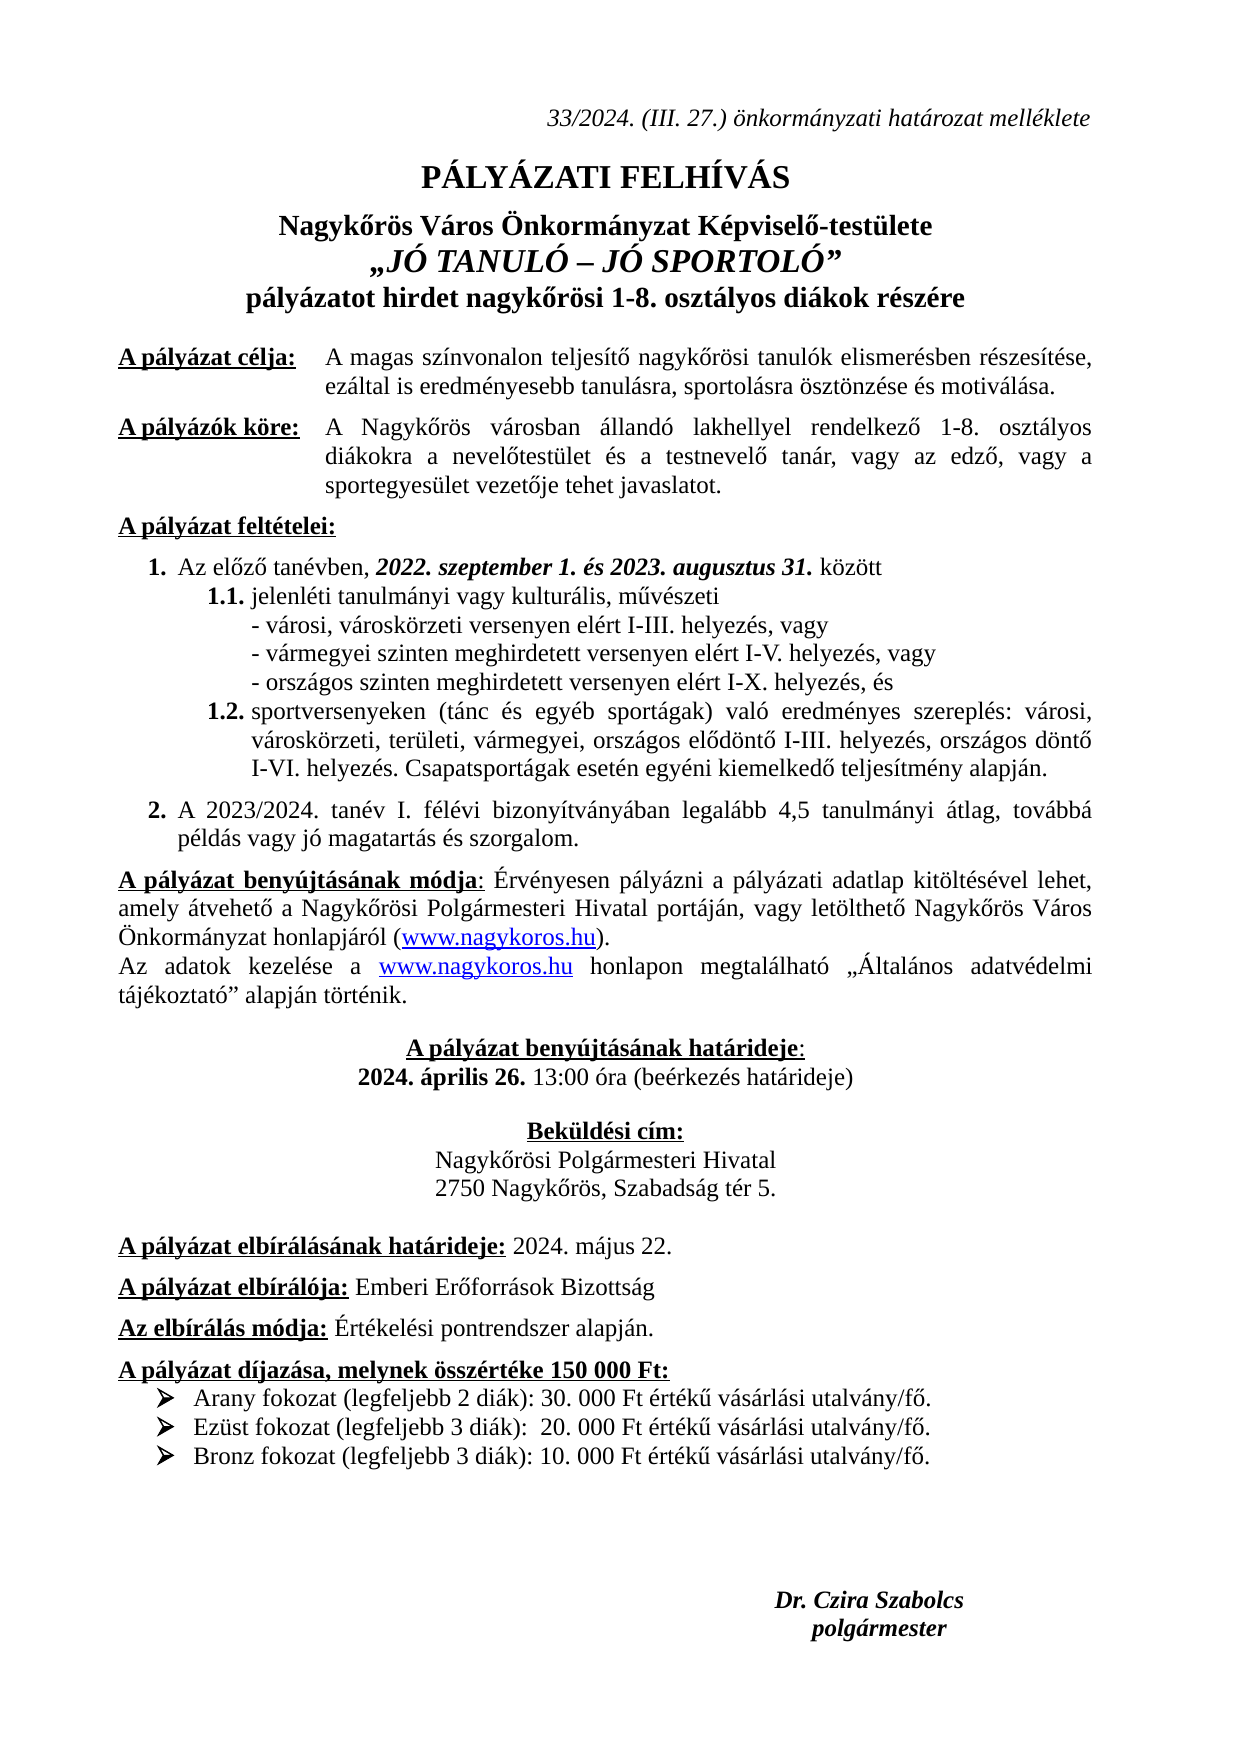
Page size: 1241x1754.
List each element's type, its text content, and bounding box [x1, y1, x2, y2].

text Dr. Czira Szabolcs [118, 1585, 1093, 1613]
text - városi, városkörzeti versenyen elért I-III. helyezés, vagy [251, 610, 1093, 638]
list jelenléti tanulmányi vagy kulturális, művészeti [207, 581, 1093, 610]
text A pályázat benyújtásának határideje: [118, 1033, 1093, 1062]
text A pályázat díjazása, melynek összértéke 150 000 Ft: [118, 1355, 1093, 1383]
text Nagykőrös Város Önkormányzat Képviselő-testülete [118, 208, 1093, 242]
text „JÓ TANULÓ – JÓ SPORTOLÓ” [118, 242, 1093, 280]
text - országos szinten meghirdetett versenyen elért I-X. helyezés, és [251, 667, 1093, 696]
text 33/2024. (III. 27.) önkormányzati határozat melléklete [118, 103, 1093, 132]
text A pályázat elbírálásának határideje: 2024. május 22. [118, 1231, 1093, 1260]
text A pályázat benyújtásának módja: Érvényesen pályázni a pályázati adatlap kitöltésével lehet, amely átvehető a Nagykőrösi Polgármesteri Hivatal portáján, vagy letölthető Nagykőrös Város Önkormányzat honlapjáról (www.nagykoros.hu). [118, 865, 1093, 951]
text A pályázók köre: A Nagykőrös városban állandó lakhellyel rendelkező 1-8. osztályos diákokra a nevelőtestület és a testnevelő tanár, vagy az edző, vagy a sportegyesület vezetője tehet javaslatot. [118, 412, 1093, 498]
text Nagykőrösi Polgármesteri Hivatal [118, 1145, 1093, 1173]
list A 2023/2024. tanév I. félévi bizonyítványában legalább 4,5 tanulmányi átlag, továbbá példás vagy jó magatartás és szorgalom. [148, 795, 1093, 852]
text Az elbírálás módja: Értékelési pontrendszer alapján. [118, 1313, 1093, 1342]
text 2024. április 26. 13:00 óra (beérkezés határideje) [118, 1062, 1093, 1091]
text A pályázat feltételei: [118, 511, 1093, 540]
text A pályázat célja: A magas színvonalon teljesítő nagykőrösi tanulók elismerésben részesítése, ezáltal is eredményesebb tanulásra, sportolásra ösztönzése és motiválása. [118, 342, 1093, 400]
text - vármegyei szinten meghirdetett versenyen elért I-V. helyezés, vagy [251, 638, 1093, 667]
list sportversenyeken (tánc és egyéb sportágak) való eredményes szereplés: városi, városkörzeti, területi, vármegyei, országos elődöntő I-III. helyezés, országos döntő I-VI. helyezés. Csapatsportágak esetén egyéni kiemelkedő teljesítmény alapján. [207, 696, 1093, 782]
list Arany fokozat (legfeljebb 2 diák): 30. 000 Ft értékű vásárlási utalvány/fő. [156, 1383, 1093, 1412]
text polgármester [118, 1613, 1093, 1642]
list Bronz fokozat (legfeljebb 3 diák): 10. 000 Ft értékű vásárlási utalvány/fő. [156, 1441, 1093, 1470]
text pályázatot hirdet nagykőrösi 1-8. osztályos diákok részére [118, 280, 1093, 313]
text PÁLYÁZATI FELHÍVÁS [118, 157, 1093, 196]
text A pályázat elbírálója: Emberi Erőforrások Bizottság [118, 1272, 1093, 1301]
list Ezüst fokozat (legfeljebb 3 diák): 20. 000 Ft értékű vásárlási utalvány/fő. [156, 1412, 1093, 1441]
text Beküldési cím: [118, 1116, 1093, 1145]
text Az adatok kezelése a www.nagykoros.hu honlapon megtalálható „Általános adatvédelmi tájékoztató” alapján történik. [118, 951, 1093, 1008]
list Az előző tanévben, 2022. szeptember 1. és 2023. augusztus 31. között [148, 552, 1093, 581]
text 2750 Nagykőrös, Szabadság tér 5. [118, 1173, 1093, 1202]
